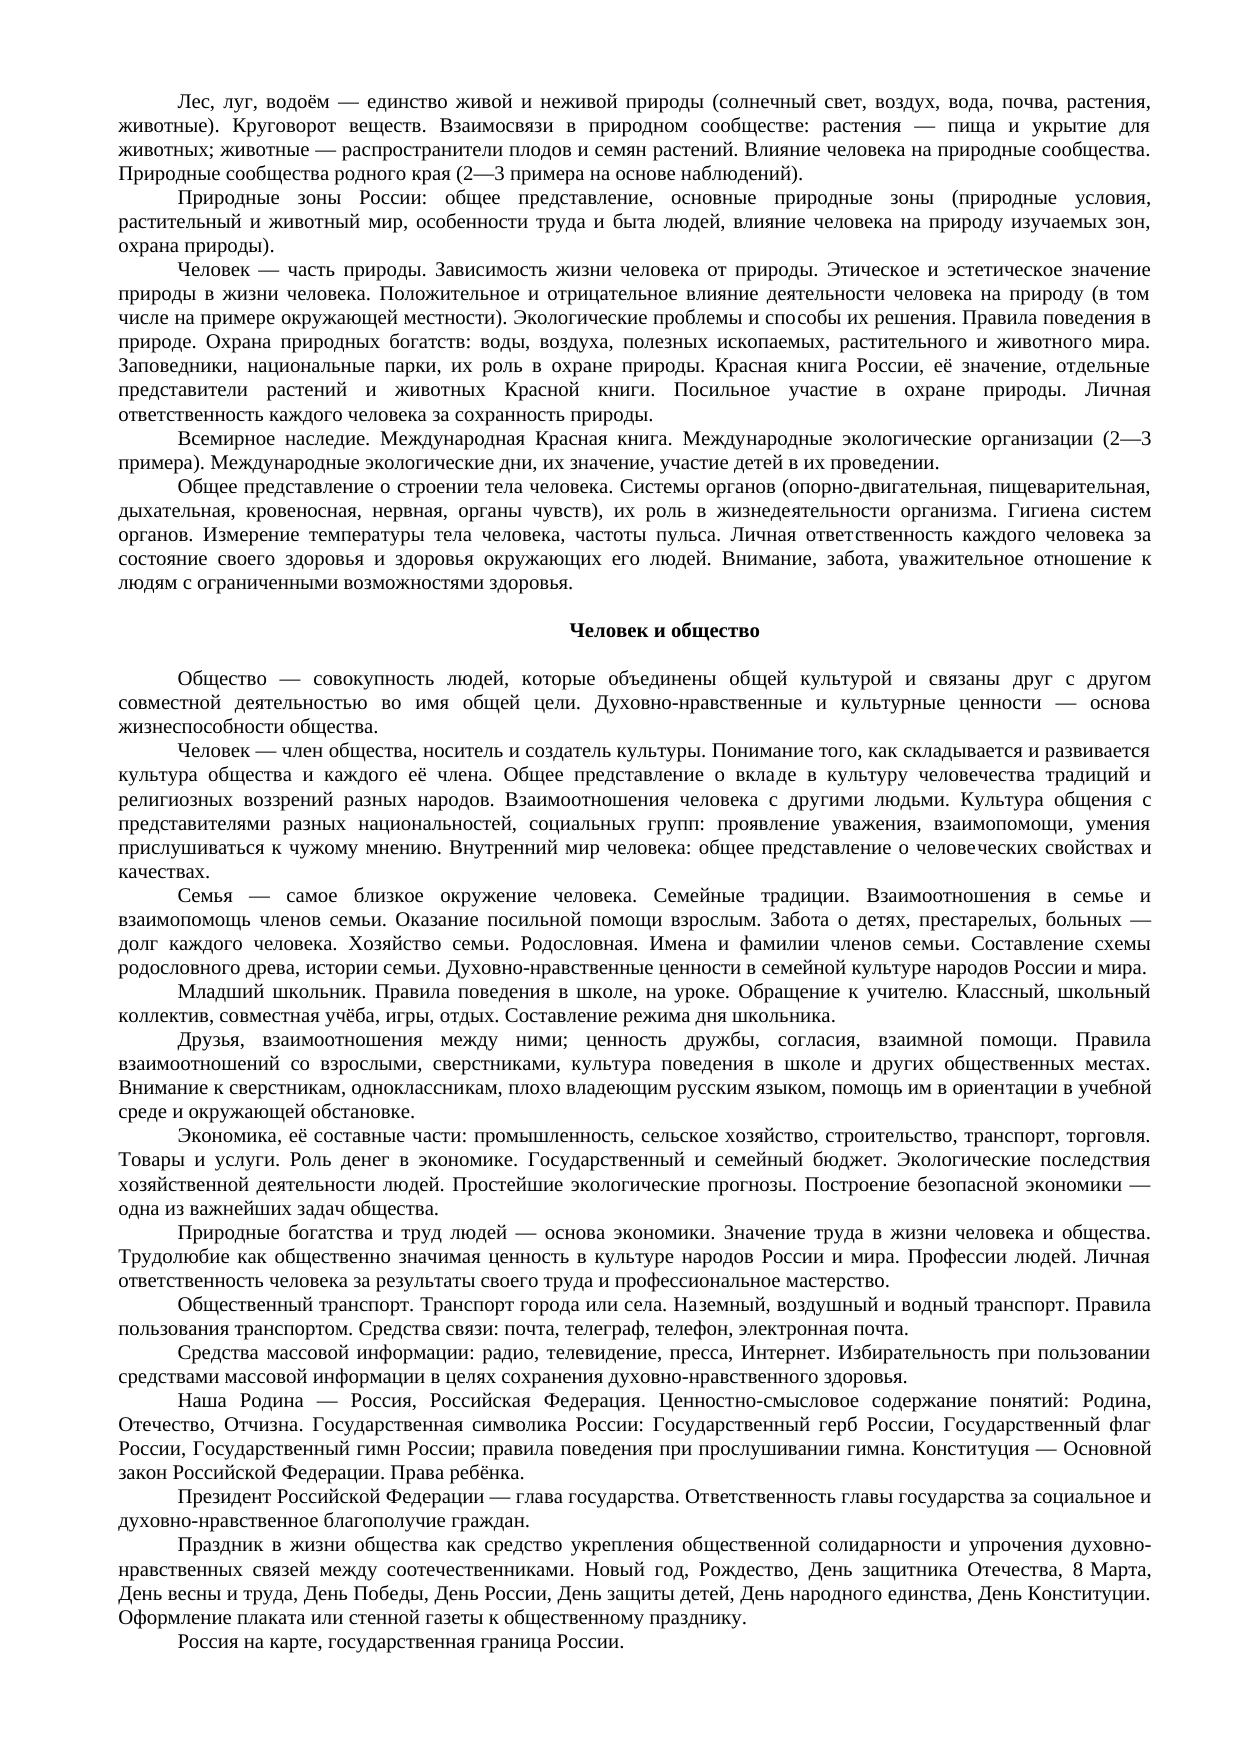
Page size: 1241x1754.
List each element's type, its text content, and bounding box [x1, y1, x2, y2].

text Средства массовой информации: радио, телевидение, пресса, Интернет. Избирательность при пользовании средствами массовой информации в целях сохранения духовно-нравственного здоровья. [118, 1340, 1152, 1388]
text Праздник в жизни общества как средство укрепления общественной солидарности и упрочения духовно-нравственных связей между соотечественниками. Новый год, Рождество, День защитника Отечества, 8 Марта, День весны и труда, День Победы, День России, День защиты детей, День народного единства, День Конституции. Оформление плаката или стенной газеты к общественному празднику. [118, 1532, 1152, 1629]
text Всемирное наследие. Международная Красная книга. Международные экологические организации (2—3 примера). Международные экологические дни, их значение, участие детей в их проведении. [118, 426, 1152, 474]
text Общественный транспорт. Транспорт города или села. Наземный, воздушный и водный транспорт. Правила пользования транспортом. Средства связи: почта, телеграф, телефон, электронная почта. [118, 1292, 1152, 1340]
text Общее представление о строении тела человека. Системы органов (опорно-двигательная, пищеварительная, дыхательная, кровеносная, нервная, органы чувств), их роль в жизнедеятельности организма. Гигиена систем органов. Измерение температуры тела человека, частоты пульса. Личная ответственность каждого человека за состояние своего здоровья и здоровья окружающих его людей. Внимание, забота, уважительное отношение к людям с ограниченными возможностями здоровья. [118, 474, 1152, 594]
text Лес, луг, водоём — единство живой и неживой природы (солнечный свет, воздух, вода, почва, растения, животные). Круговорот веществ. Взаимосвязи в природном сообществе: растения — пища и укрытие для животных; животные — распространители плодов и семян растений. Влияние человека на природные сообщества. Природные сообщества родного края (2—3 примера на основе наблюдений). [118, 89, 1152, 185]
text Человек и общество [118, 618, 1152, 642]
text Экономика, её составные части: промышленность, сельское хозяйство, строительство, транспорт, торговля. Товары и услуги. Роль денег в экономике. Государственный и семейный бюджет. Экологические последствия хозяйственной деятельности людей. Простейшие экологические прогнозы. Построение безопасной экономики — одна из важнейших задач общества. [118, 1123, 1152, 1219]
text Младший школьник. Правила поведения в школе, на уроке. Обращение к учителю. Классный, школьный коллектив, совместная учёба, игры, отдых. Составление режима дня школьника. [118, 979, 1152, 1027]
text Друзья, взаимоотношения между ними; ценность дружбы, согласия, взаимной помощи. Правила взаимоотношений со взрослыми, сверстниками, культура поведения в школе и других общественных местах. Внимание к сверстникам, одноклассникам, плохо владеющим русским языком, помощь им в ориентации в учебной среде и окружающей обстановке. [118, 1027, 1152, 1123]
text Человек — часть природы. Зависимость жизни человека от природы. Этическое и эстетическое значение природы в жизни человека. Положительное и отрицательное влияние деятельности человека на природу (в том числе на примере окружающей местности). Экологические проблемы и способы их решения. Правила поведения в природе. Охрана природных богатств: воды, воздуха, полезных ископаемых, растительного и животного мира. Заповедники, национальные парки, их роль в охране природы. Красная книга России, её значение, отдельные представители растений и животных Красной книги. Посильное участие в охране природы. Личная ответственность каждого человека за сохранность природы. [118, 257, 1152, 426]
text Россия на карте, государственная граница России. [118, 1629, 1152, 1653]
text Природные богатства и труд людей — основа экономики. Значение труда в жизни человека и общества. Трудолюбие как общественно значимая ценность в культуре народов России и мира. Профессии людей. Личная ответственность человека за результаты своего труда и профессиональное мастерство. [118, 1219, 1152, 1292]
text Общество — совокупность людей, которые объединены общей культурой и связаны друг с другом совместной деятельностью во имя общей цели. Духовно-нравственные и культурные ценности — основа жизнеспособности общества. [118, 666, 1152, 738]
text Наша Родина — Россия, Российская Федерация. Ценностно-смысловое содержание понятий: Родина, Отечество, Отчизна. Государственная символика России: Государственный герб России, Государственный флаг России, Государственный гимн России; правила поведения при прослушивании гимна. Конституция — Основной закон Российской Федерации. Права ребёнка. [118, 1388, 1152, 1484]
text Семья — самое близкое окружение человека. Семейные традиции. Взаимоотношения в семье и взаимопомощь членов семьи. Оказание посильной помощи взрослым. Забота о детях, престарелых, больных — долг каждого человека. Хозяйство семьи. Родословная. Имена и фамилии членов семьи. Составление схемы родословного древа, истории семьи. Духовно-нравственные ценности в семейной культуре народов России и мира. [118, 883, 1152, 979]
text Природные зоны России: общее представление, основные природные зоны (природные условия, растительный и животный мир, особенности труда и быта людей, влияние человека на природу изучаемых зон, охрана природы). [118, 185, 1152, 257]
text Человек — член общества, носитель и создатель культуры. Понимание того, как складывается и развивается культура общества и каждого её члена. Общее представление о вкладе в культуру человечества традиций и религиозных воззрений разных народов. Взаимоотношения человека с другими людьми. Культура общения с представителями разных национальностей, социальных групп: проявление уважения, взаимопомощи, умения прислушиваться к чужому мнению. Внутренний мир человека: общее представление о человеческих свойствах и качествах. [118, 738, 1152, 883]
text Президент Российской Федерации — глава государства. Ответственность главы государства за социальное и духовно-нравственное благополучие граждан. [118, 1484, 1152, 1532]
